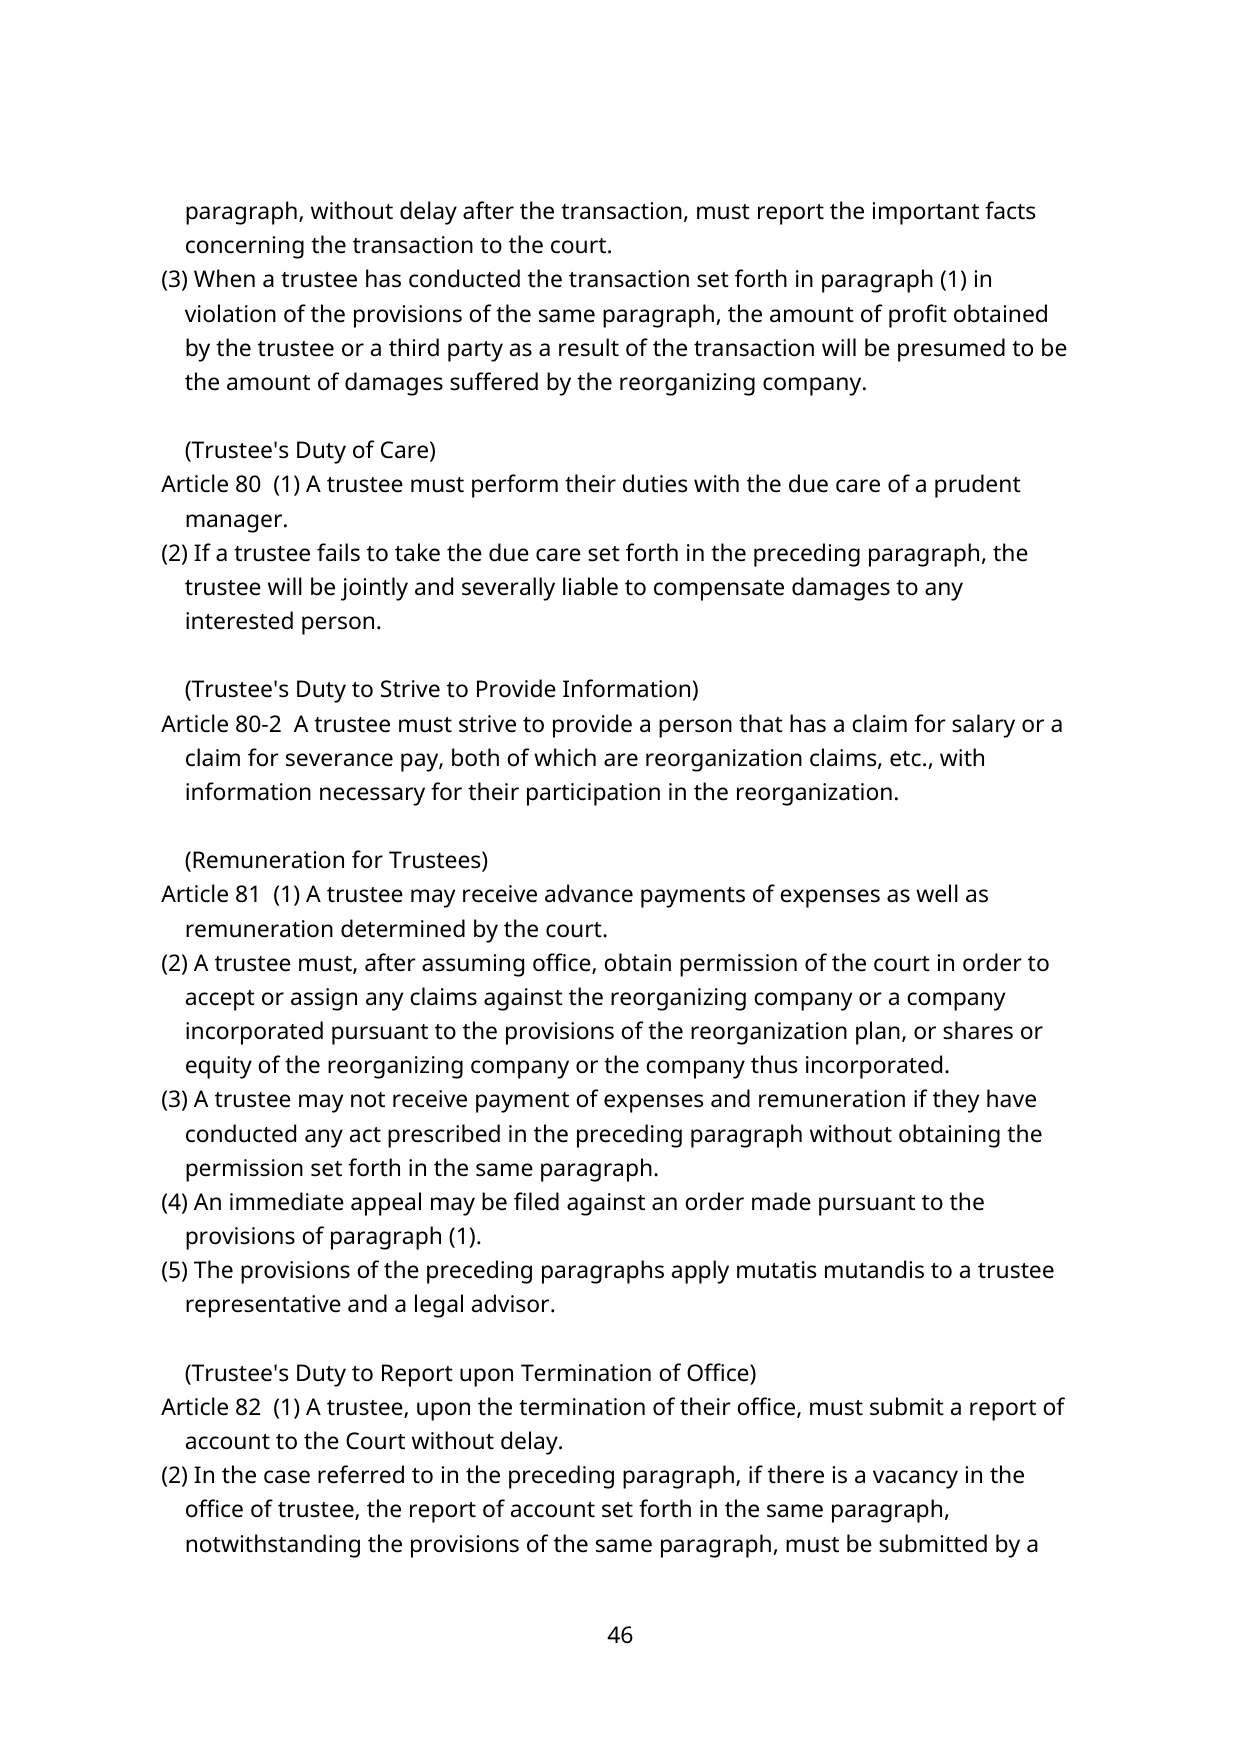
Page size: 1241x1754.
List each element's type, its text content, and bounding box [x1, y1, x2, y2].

text (2) A trustee must, after assuming office, obtain permission of the court in order to accept or assign any claims against the reorganizing company or a company incorporated pursuant to the provisions of the reorganization plan, or shares or equity of the reorganizing company or the company thus incorporated. [161, 945, 1079, 1082]
text Article 81 (1) A trustee may receive advance payments of expenses as well as remuneration determined by the court. [161, 877, 1079, 945]
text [161, 194, 1079, 262]
text (4) An immediate appeal may be filed against an order made pursuant to the provisions of paragraph (1). [161, 1184, 1079, 1253]
text (3) A trustee may not receive payment of expenses and remuneration if they have conducted any act prescribed in the preceding paragraph without obtaining the permission set forth in the same paragraph. [161, 1082, 1079, 1184]
text (5) The provisions of the preceding paragraphs apply mutatis mutandis to a trustee representative and a legal advisor. [161, 1253, 1079, 1321]
text (Trustee's Duty to Strive to Provide Information) [184, 672, 1079, 706]
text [161, 1458, 1079, 1560]
text (2) If a trustee fails to take the due care set forth in the preceding paragraph, the trustee will be jointly and severally liable to compensate damages to any interested person. [161, 535, 1079, 638]
text Article 80 (1) A trustee must perform their duties with the due care of a prudent manager. [161, 467, 1079, 535]
text (Trustee's Duty of Care) [184, 433, 1079, 467]
text (3) When a trustee has conducted the transaction set forth in paragraph (1) in violation of the provisions of the same paragraph, the amount of profit obtained by the trustee or a third party as a result of the transaction will be presumed to be the amount of damages suffered by the reorganizing company. [161, 262, 1079, 399]
text (Trustee's Duty to Report upon Termination of Office) [184, 1355, 1079, 1389]
text Article 80-2 A trustee must strive to provide a person that has a claim for salary or a claim for severance pay, both of which are reorganization claims, etc., with information necessary for their participation in the reorganization. [161, 706, 1079, 809]
text Article 82 (1) A trustee, upon the termination of their office, must submit a report of account to the Court without delay. [161, 1389, 1079, 1458]
text (Remuneration for Trustees) [184, 843, 1079, 877]
